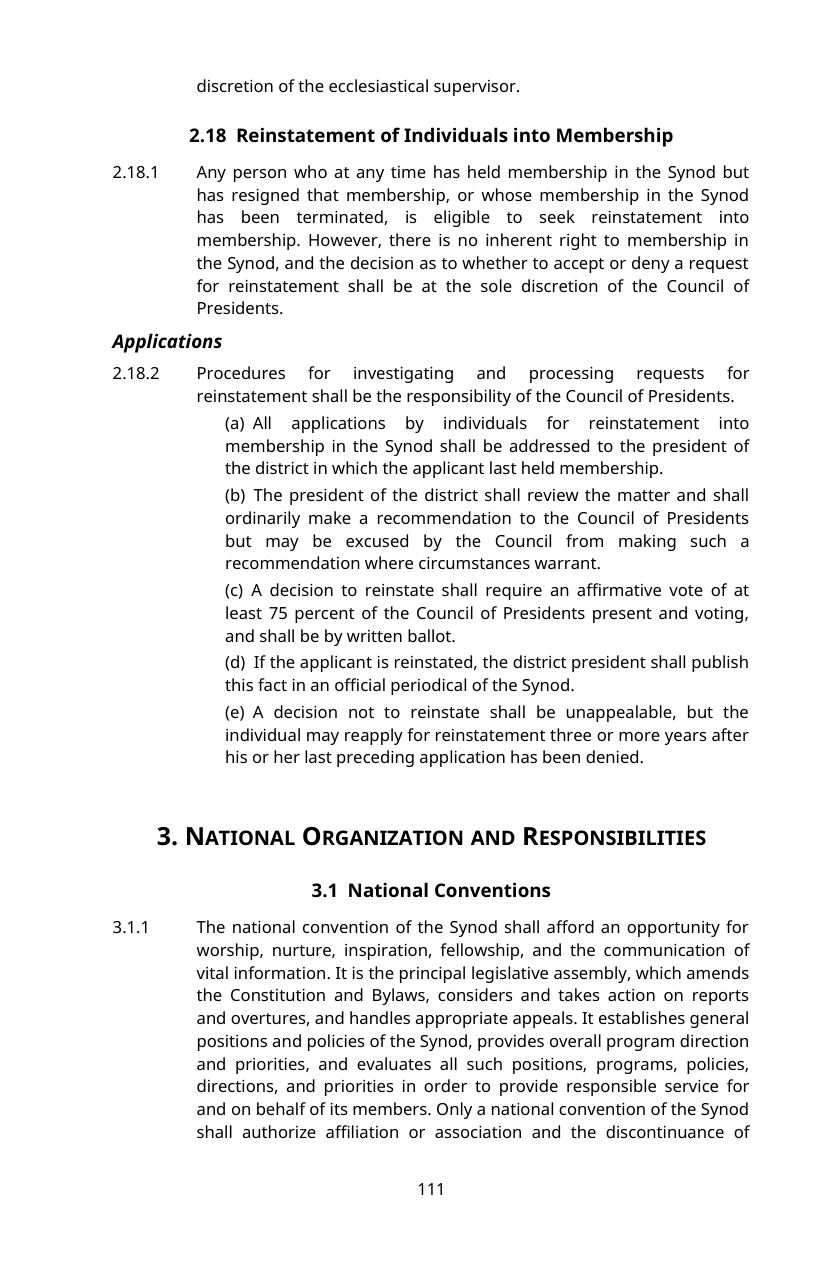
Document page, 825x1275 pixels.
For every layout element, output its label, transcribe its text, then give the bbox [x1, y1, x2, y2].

text 3.1 National Conventions [112, 878, 750, 903]
text (b) The president of the district shall review the matter and shall ordinarily make a recommendation to the Council of Presidents but may be excused by the Council from making such a recommendation where circumstances warrant. [225, 484, 750, 574]
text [112, 916, 750, 1143]
text 2.18.1 Any person who at any time has held membership in the Synod but has resigned that membership, or whose membership in the Synod has been terminated, is eligible to seek reinstatement into membership. However, there is no inherent right to membership in the Synod, and the decision as to whether to accept or deny a request for reinstatement shall be at the sole discretion of the Council of Presidents. [112, 161, 750, 320]
text 3. National Organization and Responsibilities [112, 819, 750, 853]
text Applications [112, 328, 750, 353]
text (e) A decision not to reinstate shall be unappealable, but the individual may reapply for reinstatement three or more years after his or her last preceding application has been denied. [225, 701, 750, 769]
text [112, 75, 750, 98]
text (a) All applications by individuals for reinstatement into membership in the Synod shall be addressed to the president of the district in which the applicant last held membership. [225, 411, 750, 479]
text (c) A decision to reinstate shall require an affirmative vote of at least 75 percent of the Council of Presidents present and voting, and shall be by written ballot. [225, 579, 750, 647]
text (d) If the applicant is reinstated, the district president shall publish this fact in an official periodical of the Synod. [225, 651, 750, 696]
text 2.18.2 Procedures for investigating and processing requests for reinstatement shall be the responsibility of the Council of Presidents. [112, 362, 750, 407]
text 2.18 Reinstatement of Individuals into Membership [112, 123, 750, 148]
